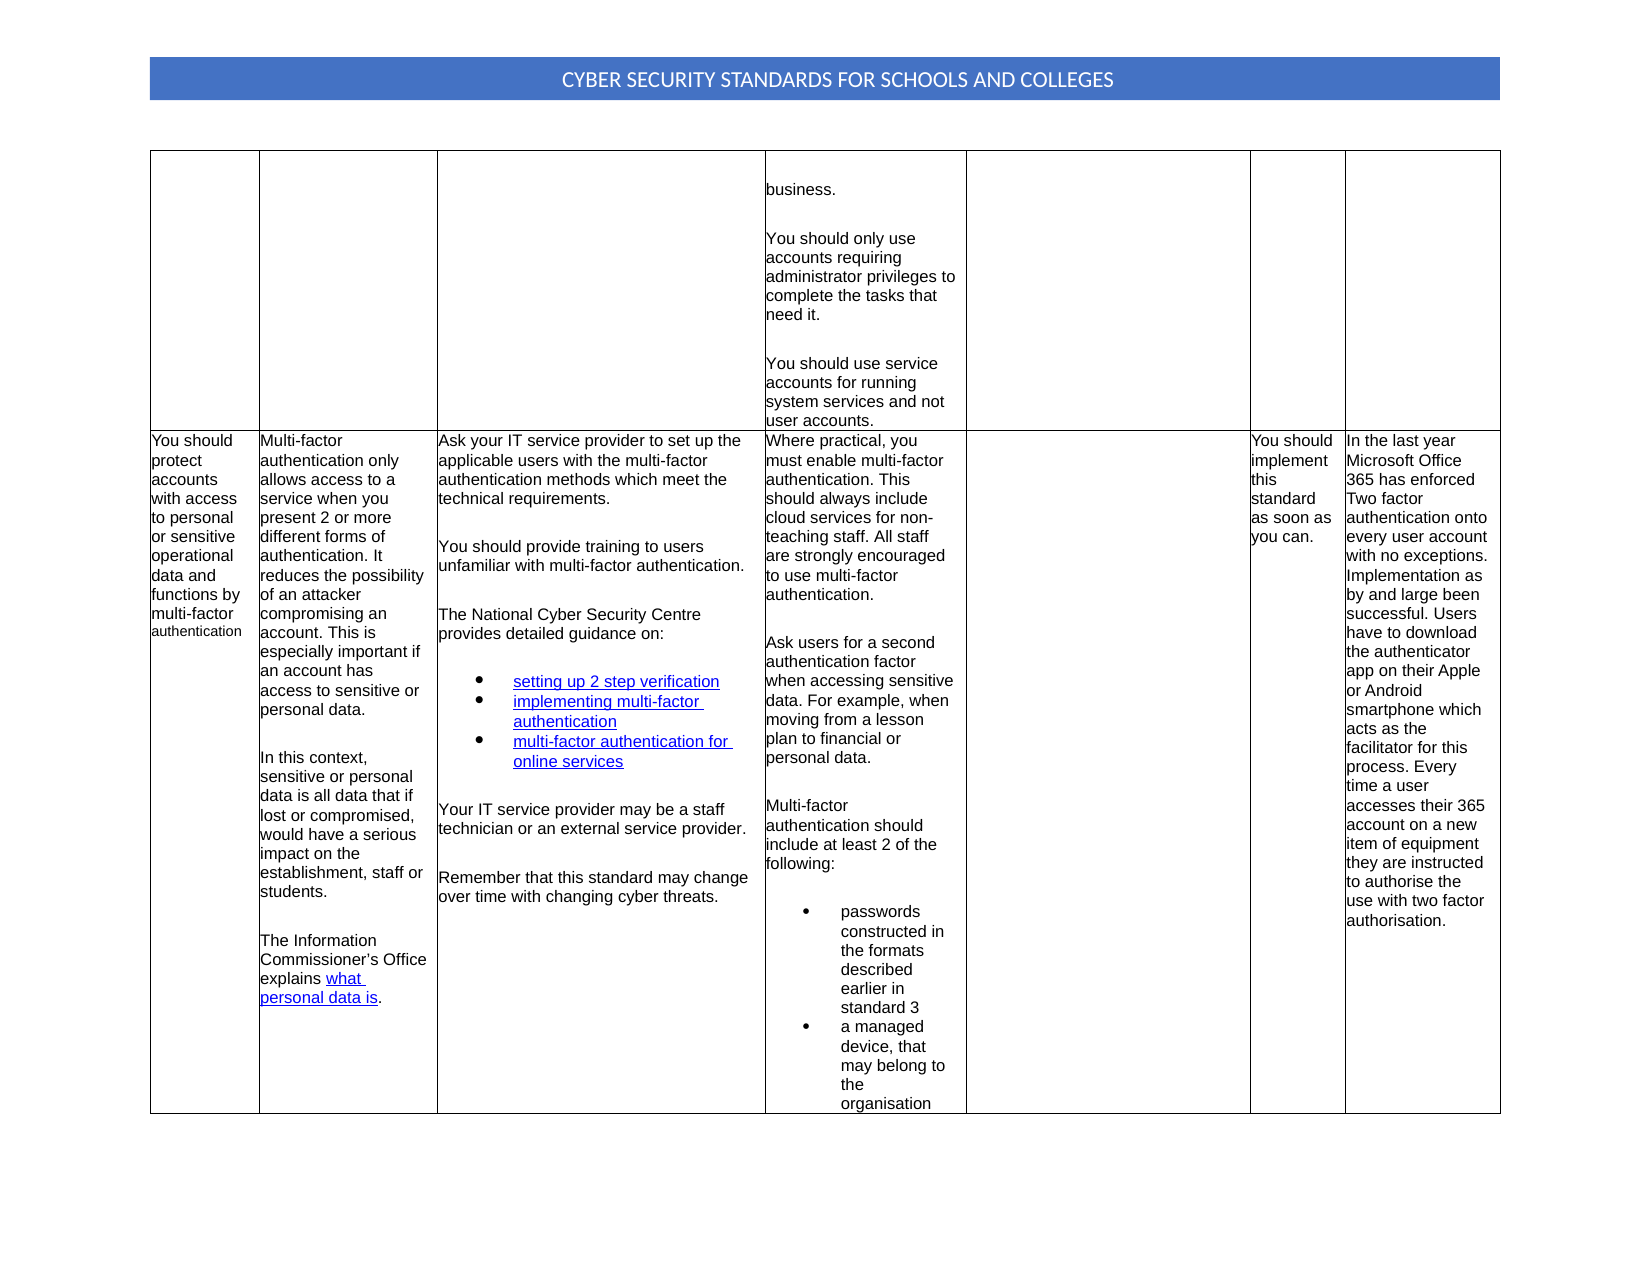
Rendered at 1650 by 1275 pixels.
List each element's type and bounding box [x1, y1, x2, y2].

table_cell [1346, 431, 1500, 1113]
table_cell [1251, 151, 1345, 430]
table_cell [438, 151, 765, 430]
table_cell [1346, 151, 1500, 430]
table_cell [766, 431, 966, 1113]
table_cell [151, 431, 259, 1113]
table_cell [260, 151, 437, 430]
table_cell [967, 431, 1250, 1113]
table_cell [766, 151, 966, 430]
table_cell [438, 431, 765, 1113]
table_cell [967, 151, 1250, 430]
table_cell [260, 431, 437, 1113]
table_cell [1251, 431, 1345, 1113]
table_cell [151, 151, 259, 430]
